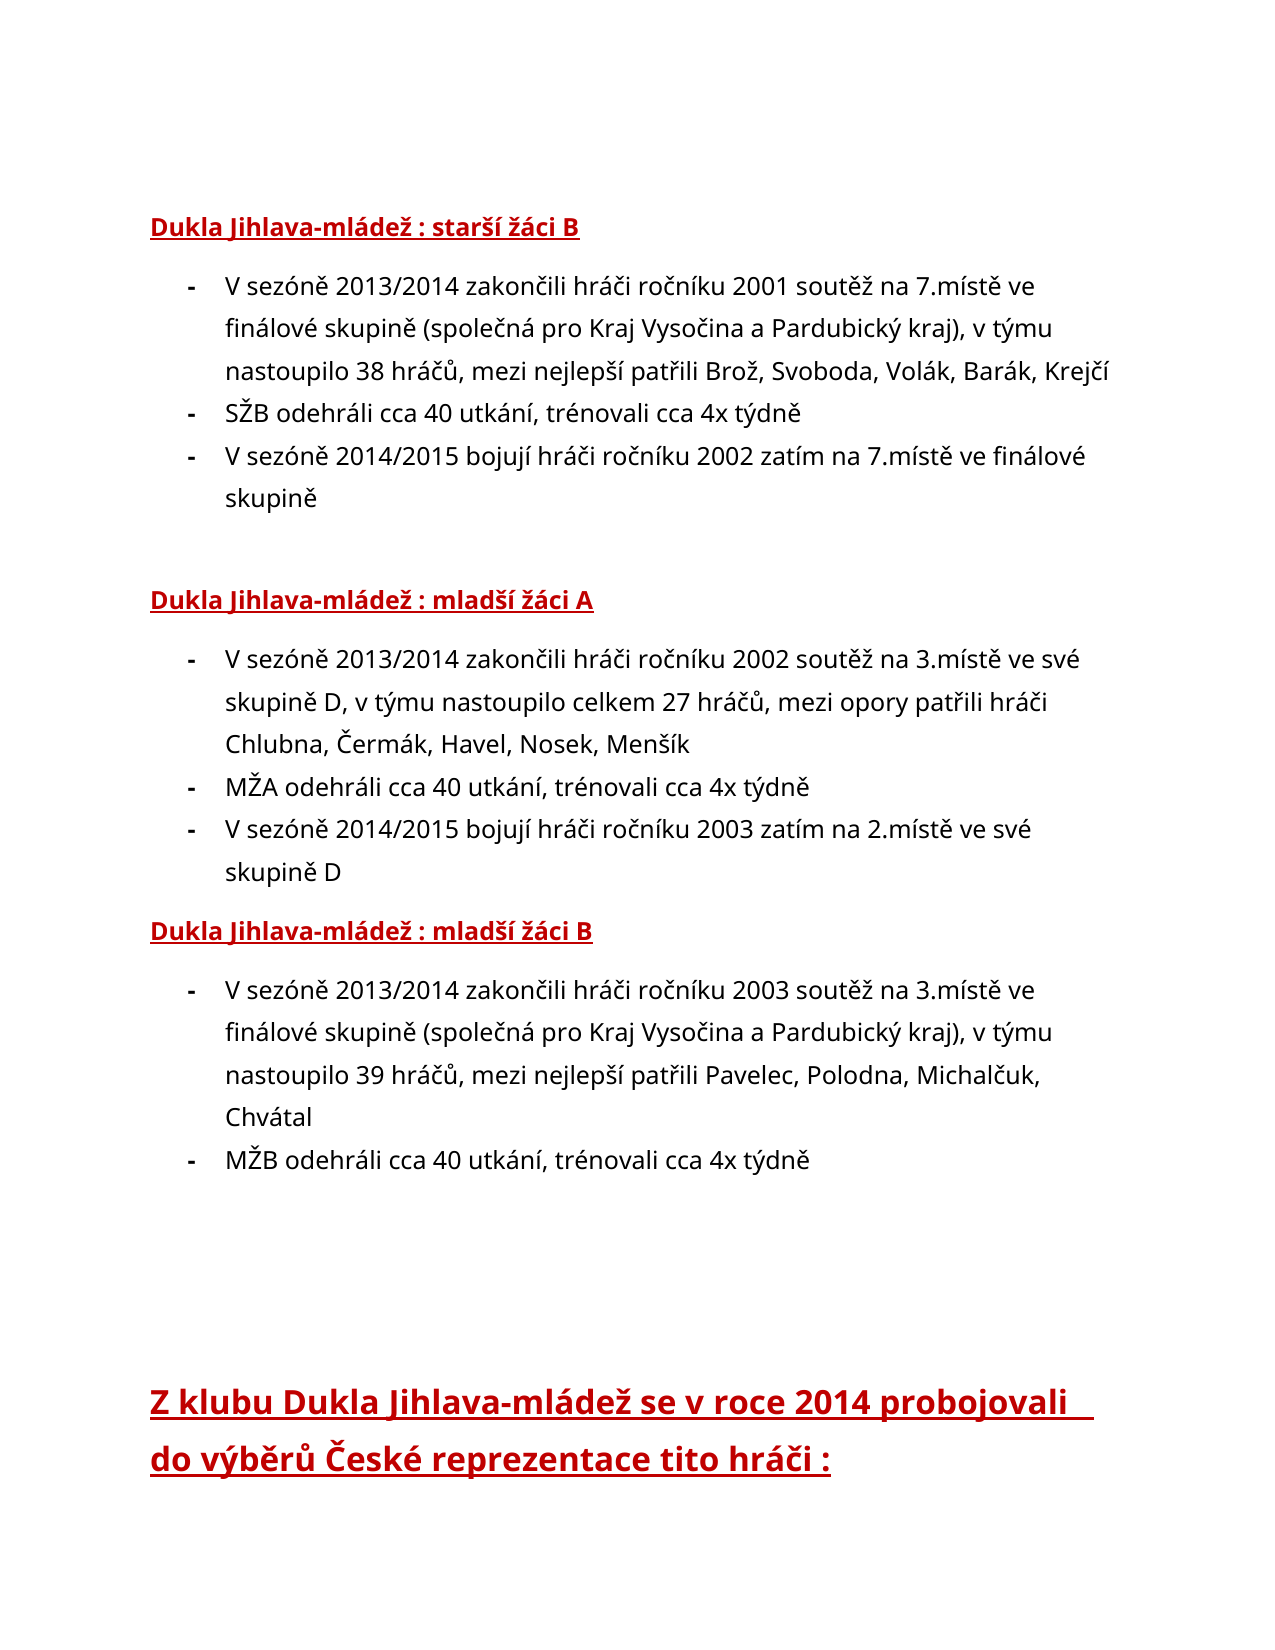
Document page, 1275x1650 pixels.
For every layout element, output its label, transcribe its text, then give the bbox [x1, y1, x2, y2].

list V sezóně 2013/2014 zakončili hráči ročníku 2001 soutěž na 7.místě ve finálové skupině (společná pro Kraj Vysočina a Pardubický kraj), v týmu nastoupilo 38 hráčů, mezi nejlepší patřili Brož, Svoboda, Volák, Barák, Krejčí [187, 268, 1125, 387]
list V sezóně 2013/2014 zakončili hráči ročníku 2002 soutěž na 3.místě ve své skupině D, v týmu nastoupilo celkem 27 hráčů, mezi opory patřili hráči Chlubna, Čermák, Havel, Nosek, Menšík [187, 642, 1125, 761]
text Dukla Jihlava-mládež : mladší žáci A [150, 582, 1125, 617]
text Dukla Jihlava-mládež : mladší žáci B [150, 913, 1125, 947]
list MŽB odehráli cca 40 utkání, trénovali cca 4x týdně [187, 1142, 1125, 1177]
list MŽA odehráli cca 40 utkání, trénovali cca 4x týdně [187, 769, 1125, 803]
list SŽB odehráli cca 40 utkání, trénovali cca 4x týdně [187, 396, 1125, 430]
list V sezóně 2014/2015 bojují hráči ročníku 2003 zatím na 2.místě ve své skupině D [187, 812, 1125, 888]
text Z klubu Dukla Jihlava-mládež se v roce 2014 probojovali do výběrů České reprezentace tito hráči : [150, 1379, 1125, 1481]
list V sezóně 2014/2015 bojují hráči ročníku 2002 zatím na 7.místě ve finálové skupině [187, 438, 1125, 515]
text Dukla Jihlava-mládež : starší žáci B [150, 209, 1125, 243]
list V sezóně 2013/2014 zakončili hráči ročníku 2003 soutěž na 3.místě ve finálové skupině (společná pro Kraj Vysočina a Pardubický kraj), v týmu nastoupilo 39 hráčů, mezi nejlepší patřili Pavelec, Polodna, Michalčuk, Chvátal [187, 972, 1125, 1134]
